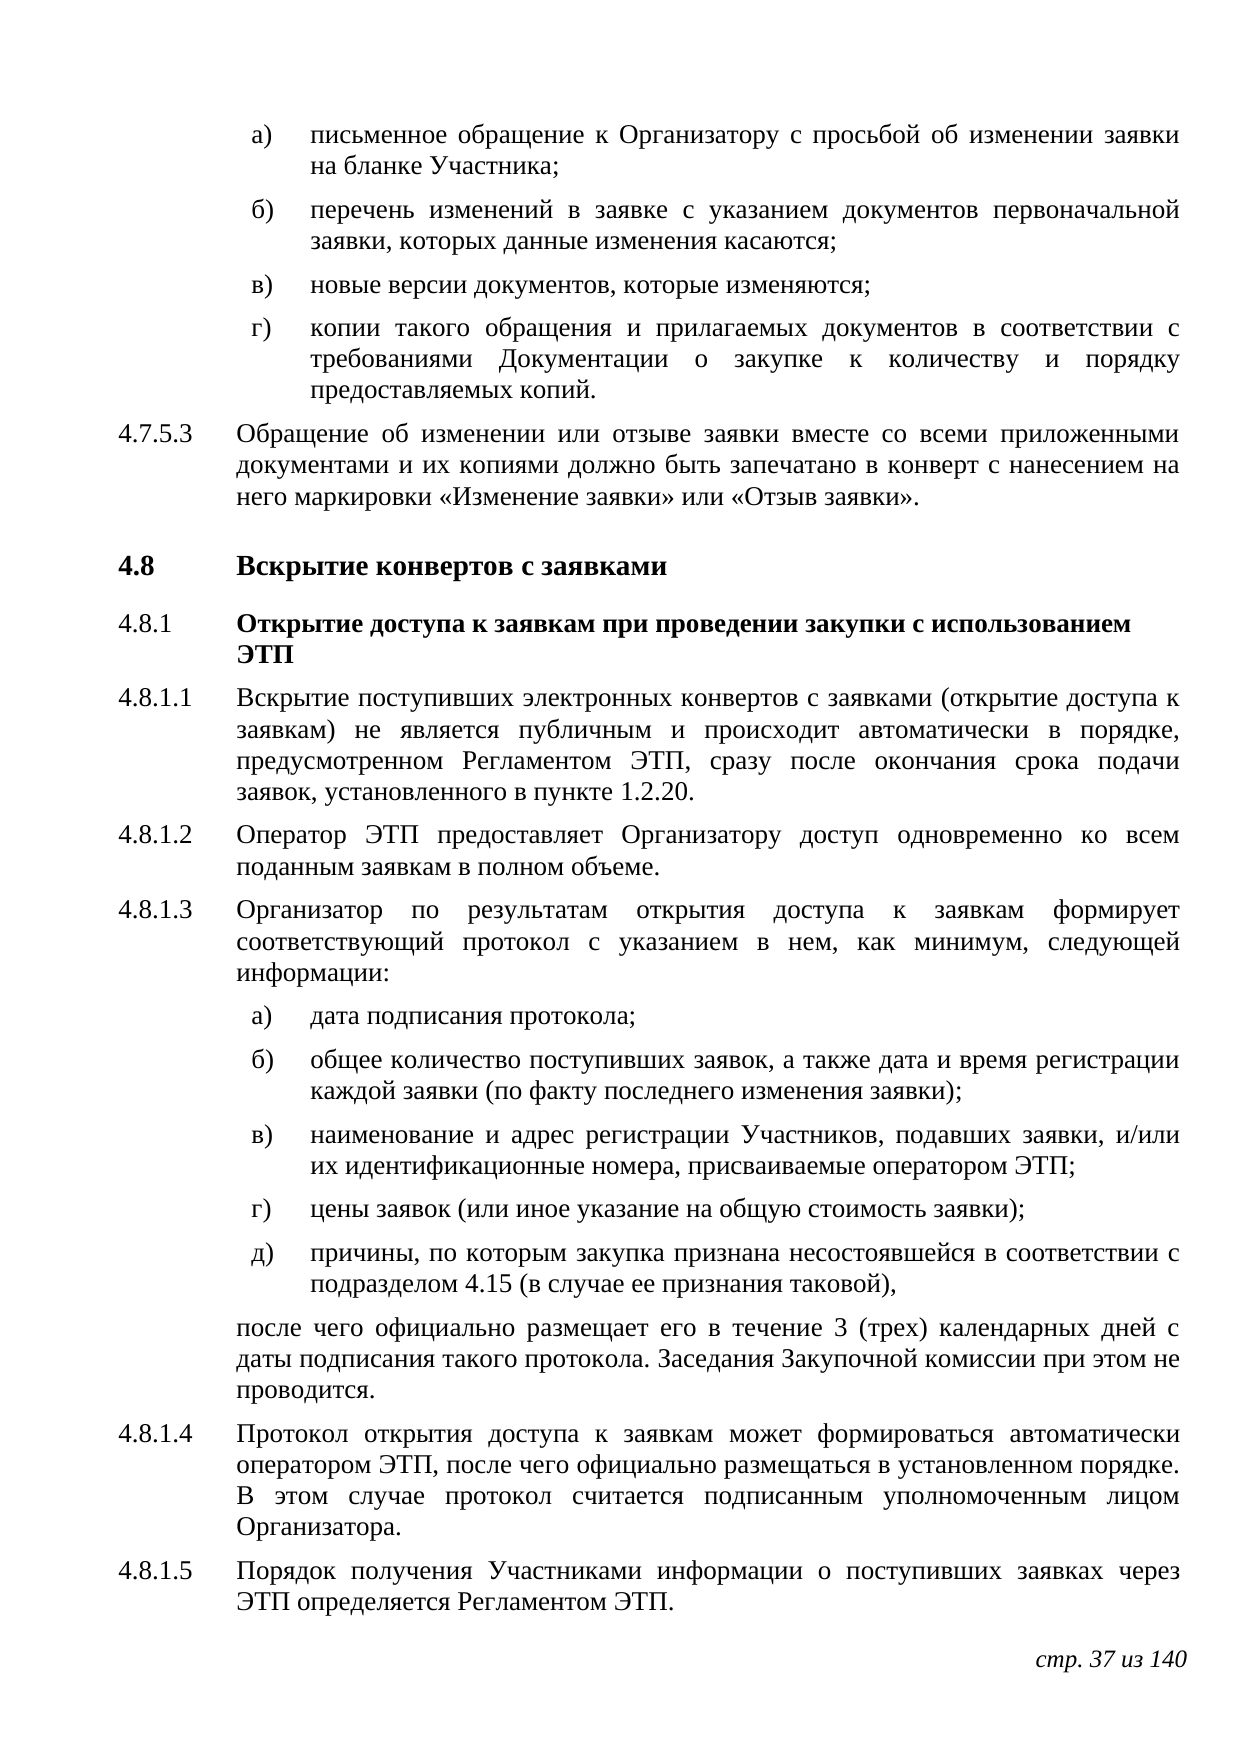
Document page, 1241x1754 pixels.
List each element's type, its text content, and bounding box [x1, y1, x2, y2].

subtitle Вскрытие конвертов с заявками [118, 548, 1181, 582]
text общее количество поступивших заявок, а также дата и время регистрации каждой заявки (по факту последнего изменения заявки); [251, 1043, 1181, 1105]
list Организатор по результатам открытия доступа к заявкам формирует соответствующий протокол с указанием в нем, как минимум, следующей информации: [118, 893, 1181, 987]
list Оператор ЭТП предоставляет Организатору доступ одновременно ко всем поданным заявкам в полном объеме. [118, 819, 1181, 881]
text Обращение об изменении или отзыве заявки вместе со всеми приложенными документами и их копиями должно быть запечатано в конверт с нанесением на него маркировки «Изменение заявки» или «Отзыв заявки». [118, 417, 1181, 511]
text наименование и адрес регистрации Участников, подавших заявки, и/или их идентификационные номера, присваиваемые оператором ЭТП; [251, 1118, 1181, 1180]
list Порядок получения Участниками информации о поступивших заявках через ЭТП определяется Регламентом ЭТП. [118, 1554, 1181, 1616]
list после чего официально размещает его в течение 3 (трех) календарных дней с даты подписания такого протокола. Заседания Закупочной комиссии при этом не проводится. [236, 1311, 1181, 1404]
text причины, по которым закупка признана несостоявшейся в соответствии с подразделом 4.15 (в случае ее признания таковой), [251, 1236, 1181, 1298]
text перечень изменений в заявке с указанием документов первоначальной заявки, которых данные изменения касаются; [251, 193, 1181, 255]
list Вскрытие поступивших электронных конвертов с заявками (открытие доступа к заявкам) не является публичным и происходит автоматически в порядке, предусмотренном Регламентом ЭТП, сразу после окончания срока подачи заявок, установленного в пункте 1.2.20. [118, 682, 1181, 806]
text новые версии документов, которые изменяются; [251, 268, 1181, 299]
list Протокол открытия доступа к заявкам может формироваться автоматически оператором ЭТП, после чего официально размещаться в установленном порядке. В этом случае протокол считается подписанным уполномоченным лицом Организатора. [118, 1417, 1181, 1542]
text копии такого обращения и прилагаемых документов в соответствии с требованиями Документации о закупке к количеству и порядку предоставляемых копий. [251, 311, 1181, 405]
text цены заявок (или иное указание на общую стоимость заявки); [251, 1193, 1181, 1224]
text письменное обращение к Организатору с просьбой об изменении заявки на бланке Участника; [251, 118, 1181, 180]
text дата подписания протокола; [251, 999, 1181, 1031]
text Открытие доступа к заявкам при проведении закупки с использованием ЭТП [118, 607, 1181, 669]
